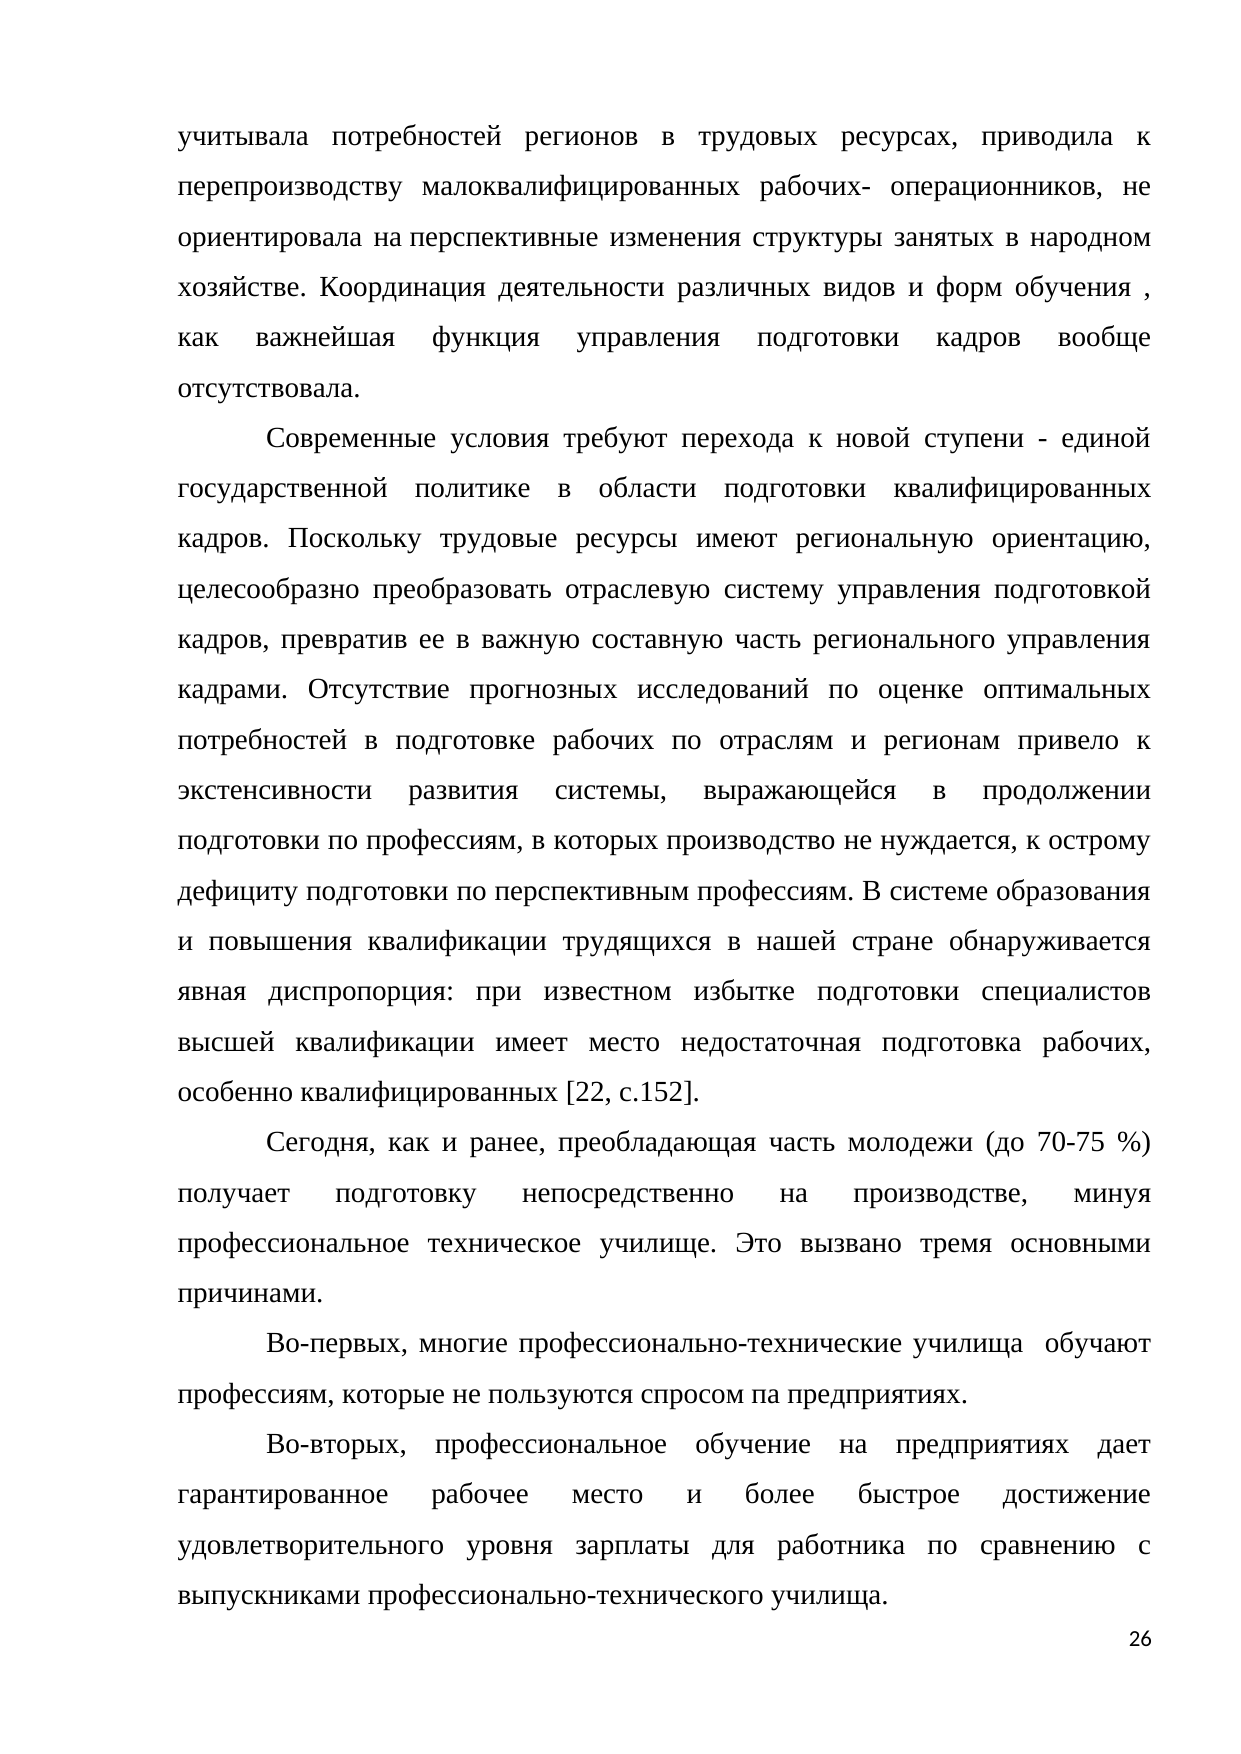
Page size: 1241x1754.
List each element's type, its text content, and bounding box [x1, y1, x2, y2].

text Во-вторых, профессиональное обучение на предприятиях дает гарантированное рабочее место и более быстрое достижение удовлетворительного уровня зарплаты для работника по сравнению с выпускниками профессионально-технического училища. [177, 1426, 1152, 1611]
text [177, 118, 1152, 403]
text Во-первых, многие профессионально-технические училища обучают профессиям, которые не пользуются спросом па предприятиях. [177, 1326, 1152, 1409]
text Сегодня, как и ранее, преобладающая часть молодежи (до 70-75 %) получает подготовку непосредственно на производстве, минуя профессиональное техническое училище. Это вызвано тремя основными причинами. [177, 1124, 1152, 1309]
text Современные условия требуют перехода к новой ступени - единой государственной политике в области подготовки квалифицированных кадров. Поскольку трудовые ресурсы имеют региональную ориентацию, целесообразно преобразовать отраслевую систему управления подготовкой кадров, превратив ее в важную составную часть регионального управления кадрами. Отсутствие прогнозных исследований по оценке оптимальных потребностей в подготовке рабочих по отраслям и регионам привело к экстенсивности развития системы, выражающейся в продолжении подготовки по профессиям, в которых производство не нуждается, к острому дефициту подготовки по перспективным профессиям. В системе образования и повышения квалификации трудящихся в нашей стране обнаруживается явная диспропорция: при известном избытке подготовки специалистов высшей квалификации имеет место недостаточная подготовка рабочих, особенно квалифицированных [22, c.152]. [177, 420, 1152, 1108]
